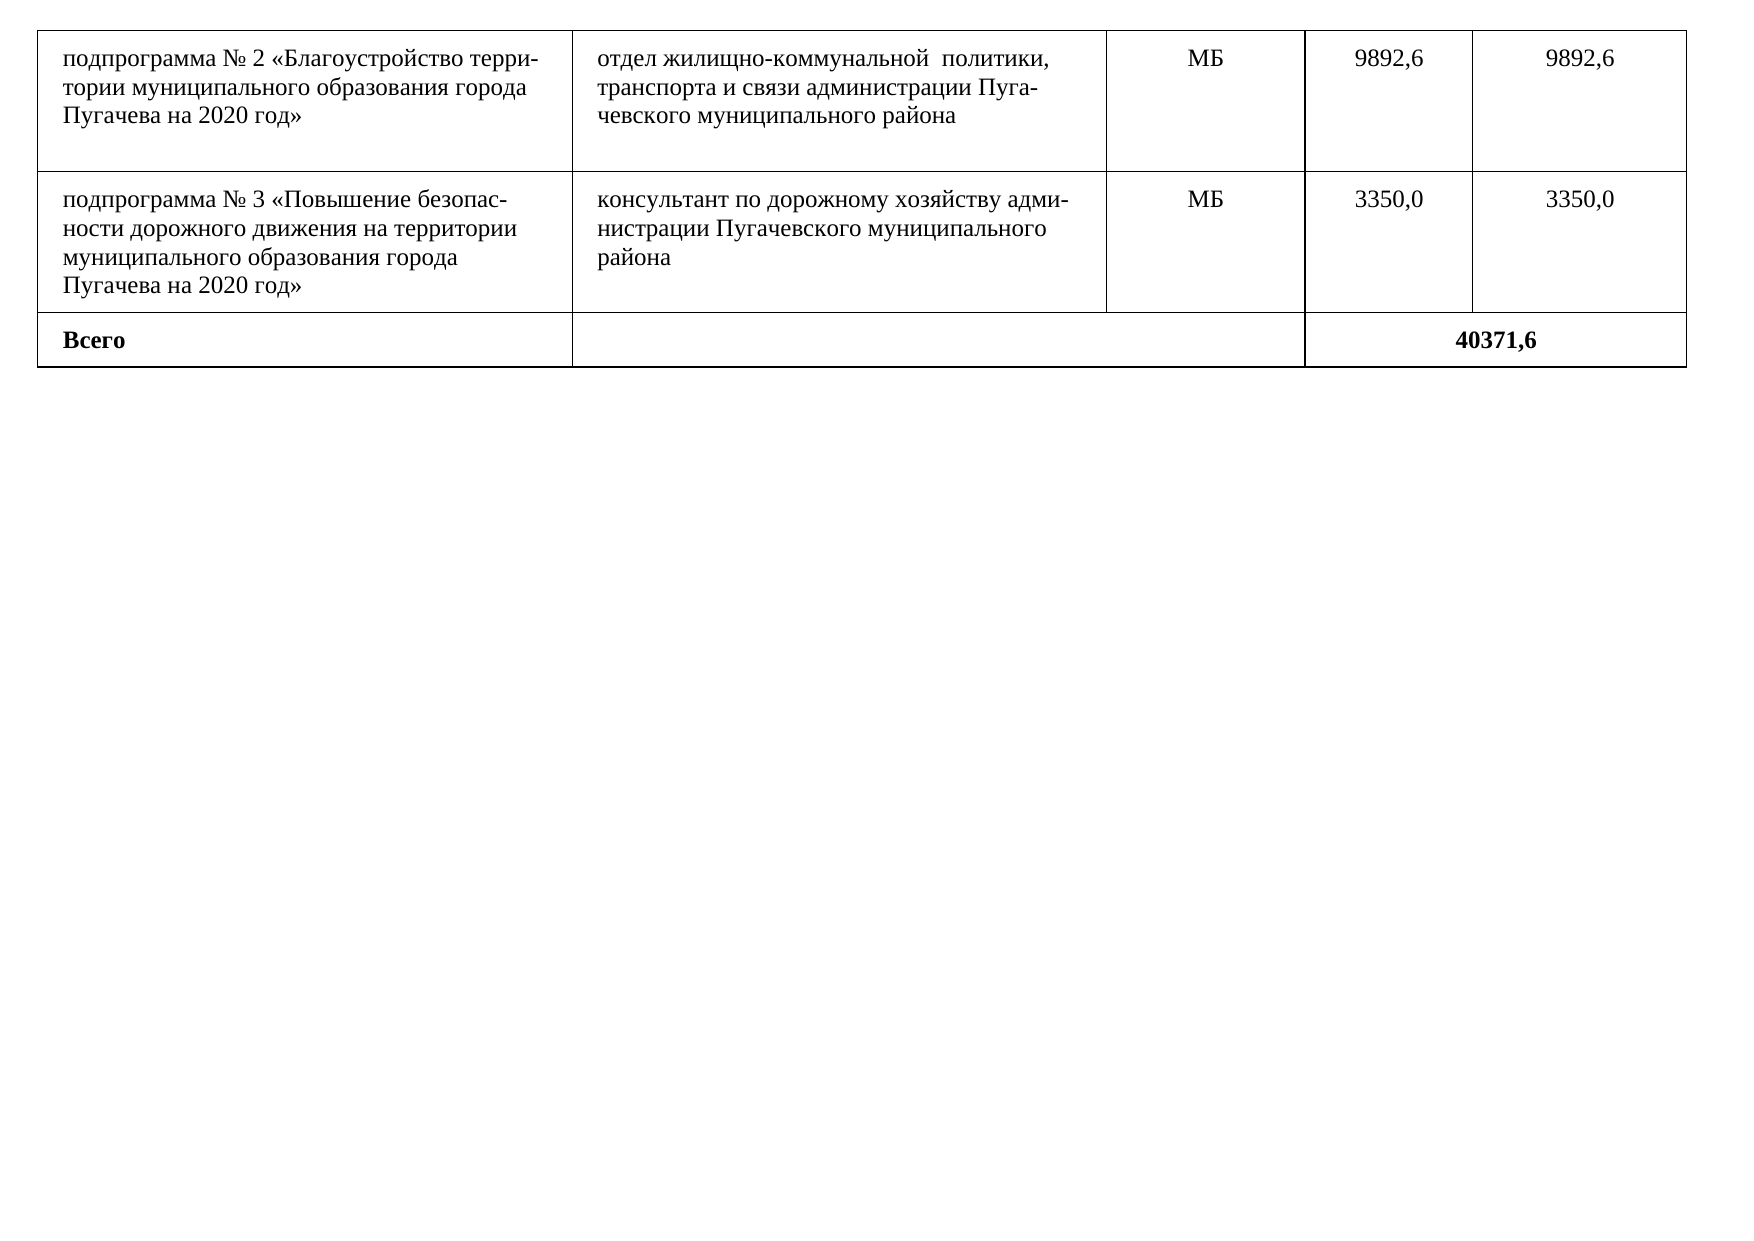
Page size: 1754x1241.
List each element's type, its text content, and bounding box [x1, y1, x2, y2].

table_cell МБ [1107, 172, 1304, 312]
table_cell отдел жилищно-коммунальной политики, транспорта и связи администрации Пуга-чевского муниципального района [573, 31, 1106, 171]
table_cell подпрограмма № 3 «Повышение безопас-ности дорожного движения на территории муниципального образования города Пугачева на 2020 год» [38, 172, 572, 312]
table_cell 3350,0 [1306, 172, 1472, 312]
table_cell 9892,6 [1473, 31, 1686, 171]
table_cell консультант по дорожному хозяйству адми-нистрации Пугачевского муниципального района [573, 172, 1106, 312]
table_cell 9892,6 [1306, 31, 1472, 171]
table_cell подпрограмма № 2 «Благоустройство терри-тории муниципального образования города Пугачева на 2020 год» [38, 31, 572, 171]
table_cell [573, 313, 1304, 366]
table_cell Всего [38, 313, 572, 366]
table_cell 3350,0 [1473, 172, 1686, 312]
table_cell 40371,6 [1306, 313, 1686, 366]
table_cell МБ [1107, 31, 1304, 171]
